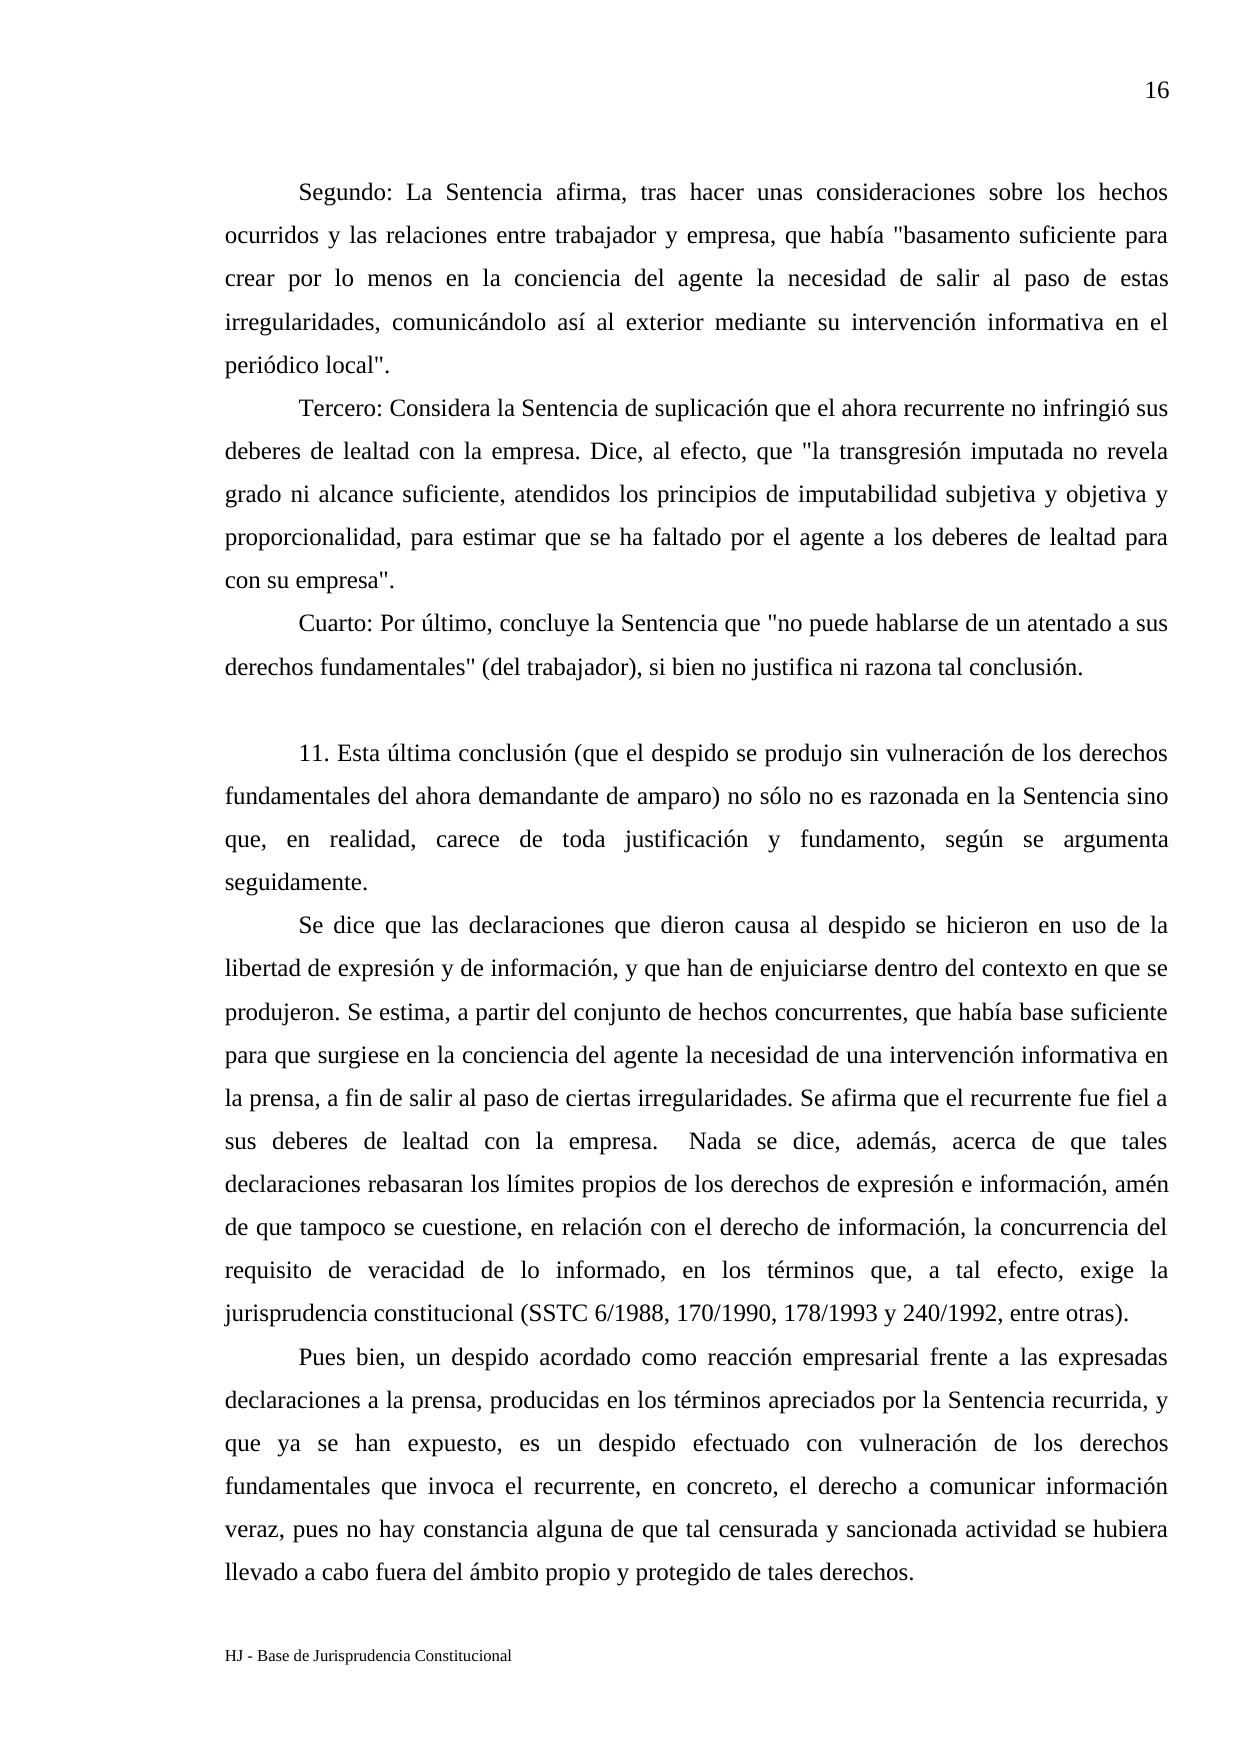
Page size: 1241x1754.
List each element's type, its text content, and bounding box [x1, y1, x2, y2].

text 11. Esta última conclusión (que el despido se produjo sin vulneración de los derechos fundamentales del ahora demandante de amparo) no sólo no es razonada en la Sentencia sino que, en realidad, carece de toda justificación y fundamento, según se argumenta seguidamente. [224, 738, 1169, 896]
text Cuarto: Por último, concluye la Sentencia que "no puede hablarse de un atentado a sus derechos fundamentales" (del trabajador), si bien no justifica ni razona tal conclusión. [224, 608, 1169, 680]
text Tercero: Considera la Sentencia de suplicación que el ahora recurrente no infringió sus deberes de lealtad con la empresa. Dice, al efecto, que "la transgresión imputada no revela grado ni alcance suficiente, atendidos los principios de imputabilidad subjetiva y objetiva y proporcionalidad, para estimar que se ha faltado por el agente a los deberes de lealtad para con su empresa". [224, 393, 1169, 594]
text Se dice que las declaraciones que dieron causa al despido se hicieron en uso de la libertad de expresión y de información, y que han de enjuiciarse dentro del contexto en que se produjeron. Se estima, a partir del conjunto de hechos concurrentes, que había base suficiente para que surgiese en la conciencia del agente la necesidad de una intervención informativa en la prensa, a fin de salir al paso de ciertas irregularidades. Se afirma que el recurrente fue fiel a sus deberes de lealtad con la empresa. Nada se dice, además, acerca de que tales declaraciones rebasaran los límites propios de los derechos de expresión e información, amén de que tampoco se cuestione, en relación con el derecho de información, la concurrencia del requisito de veracidad de lo informado, en los términos que, a tal efecto, exige la jurisprudencia constitucional (SSTC 6/1988, 170/1990, 178/1993 y 240/1992, entre otras). [224, 910, 1169, 1327]
text Pues bien, un despido acordado como reacción empresarial frente a las expresadas declaraciones a la prensa, producidas en los términos apreciados por la Sentencia recurrida, y que ya se han expuesto, es un despido efectuado con vulneración de los derechos fundamentales que invoca el recurrente, en concreto, el derecho a comunicar información veraz, pues no hay constancia alguna de que tal censurada y sancionada actividad se hubiera llevado a cabo fuera del ámbito propio y protegido de tales derechos. [224, 1342, 1169, 1586]
text Segundo: La Sentencia afirma, tras hacer unas consideraciones sobre los hechos ocurridos y las relaciones entre trabajador y empresa, que había "basamento suficiente para crear por lo menos en la conciencia del agente la necesidad de salir al paso de estas irregularidades, comunicándolo así al exterior mediante su intervención informativa en el periódico local". [224, 177, 1169, 378]
